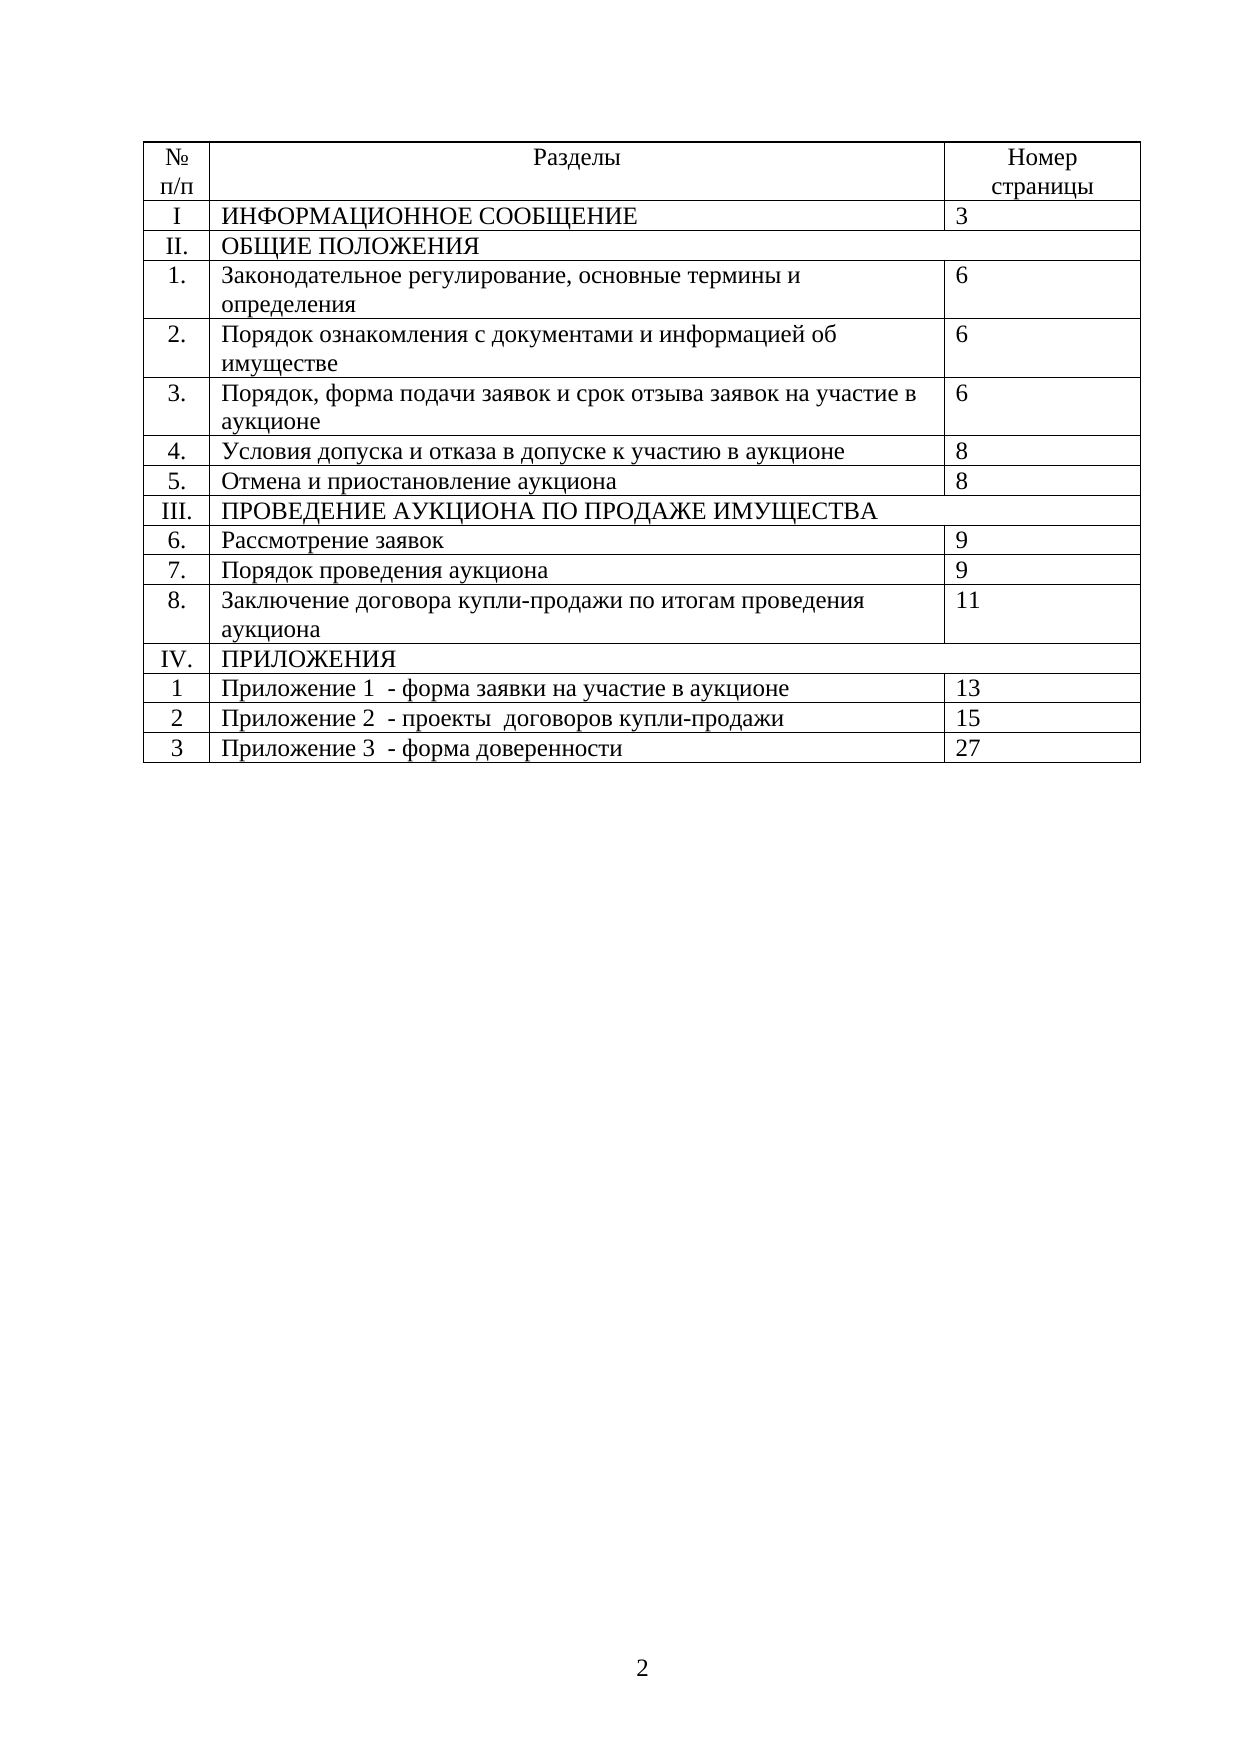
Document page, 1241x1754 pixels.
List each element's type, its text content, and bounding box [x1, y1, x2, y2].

table_cell 3. [144, 378, 209, 435]
table_cell II. [144, 231, 209, 259]
table_cell 11 [945, 585, 1140, 643]
table_cell 7. [144, 555, 209, 584]
table_cell 2 [144, 703, 209, 732]
table_cell ИНФОРМАЦИОННОЕ СООБЩЕНИЕ [210, 201, 944, 230]
table_cell 13 [945, 674, 1140, 702]
table_cell Приложение 3 - форма доверенности [210, 733, 944, 762]
table_cell 8 [945, 466, 1140, 495]
table_cell 9 [945, 555, 1140, 584]
table_cell Приложение 1 - форма заявки на участие в аукционе [210, 674, 944, 702]
table_cell Порядок проведения аукциона [210, 555, 944, 584]
table_cell IV. [144, 644, 209, 672]
table_cell 3 [144, 733, 209, 762]
table_cell ОБЩИЕ ПОЛОЖЕНИЯ [210, 231, 1140, 259]
table_cell 6 [945, 378, 1140, 435]
table_cell 4. [144, 436, 209, 465]
table_cell 9 [945, 526, 1140, 554]
table_cell 1. [144, 261, 209, 318]
table_cell 3 [945, 201, 1140, 230]
table_header Разделы [210, 143, 944, 200]
table_cell Рассмотрение заявок [210, 526, 944, 554]
table_header № п/п [144, 143, 209, 200]
table_cell 6. [144, 526, 209, 554]
table_cell Порядок, форма подачи заявок и срок отзыва заявок на участие в аукционе [210, 378, 944, 435]
table_cell III. [144, 496, 209, 524]
table_cell Приложение 2 - проекты договоров купли-продажи [210, 703, 944, 732]
table_cell ПРИЛОЖЕНИЯ [210, 644, 1140, 672]
table_cell I [144, 201, 209, 230]
table_cell 5. [144, 466, 209, 495]
table_cell 27 [945, 733, 1140, 762]
table_cell 6 [945, 261, 1140, 318]
table_cell ПРОВЕДЕНИЕ АУКЦИОНА ПО ПРОДАЖЕ ИМУЩЕСТВА [210, 496, 1140, 524]
table_cell Заключение договора купли-продажи по итогам проведения аукциона [210, 585, 944, 643]
table_cell 8. [144, 585, 209, 643]
table_cell Отмена и приостановление аукциона [210, 466, 944, 495]
table_cell 1 [144, 674, 209, 702]
table_cell Порядок ознакомления с документами и информацией об имуществе [210, 319, 944, 377]
table_cell 15 [945, 703, 1140, 732]
table_cell 6 [945, 319, 1140, 377]
table_cell 2. [144, 319, 209, 377]
table_header Номер страницы [945, 143, 1140, 200]
table_cell Законодательное регулирование, основные термины и определения [210, 261, 944, 318]
table_cell Условия допуска и отказа в допуске к участию в аукционе [210, 436, 944, 465]
table_cell 8 [945, 436, 1140, 465]
